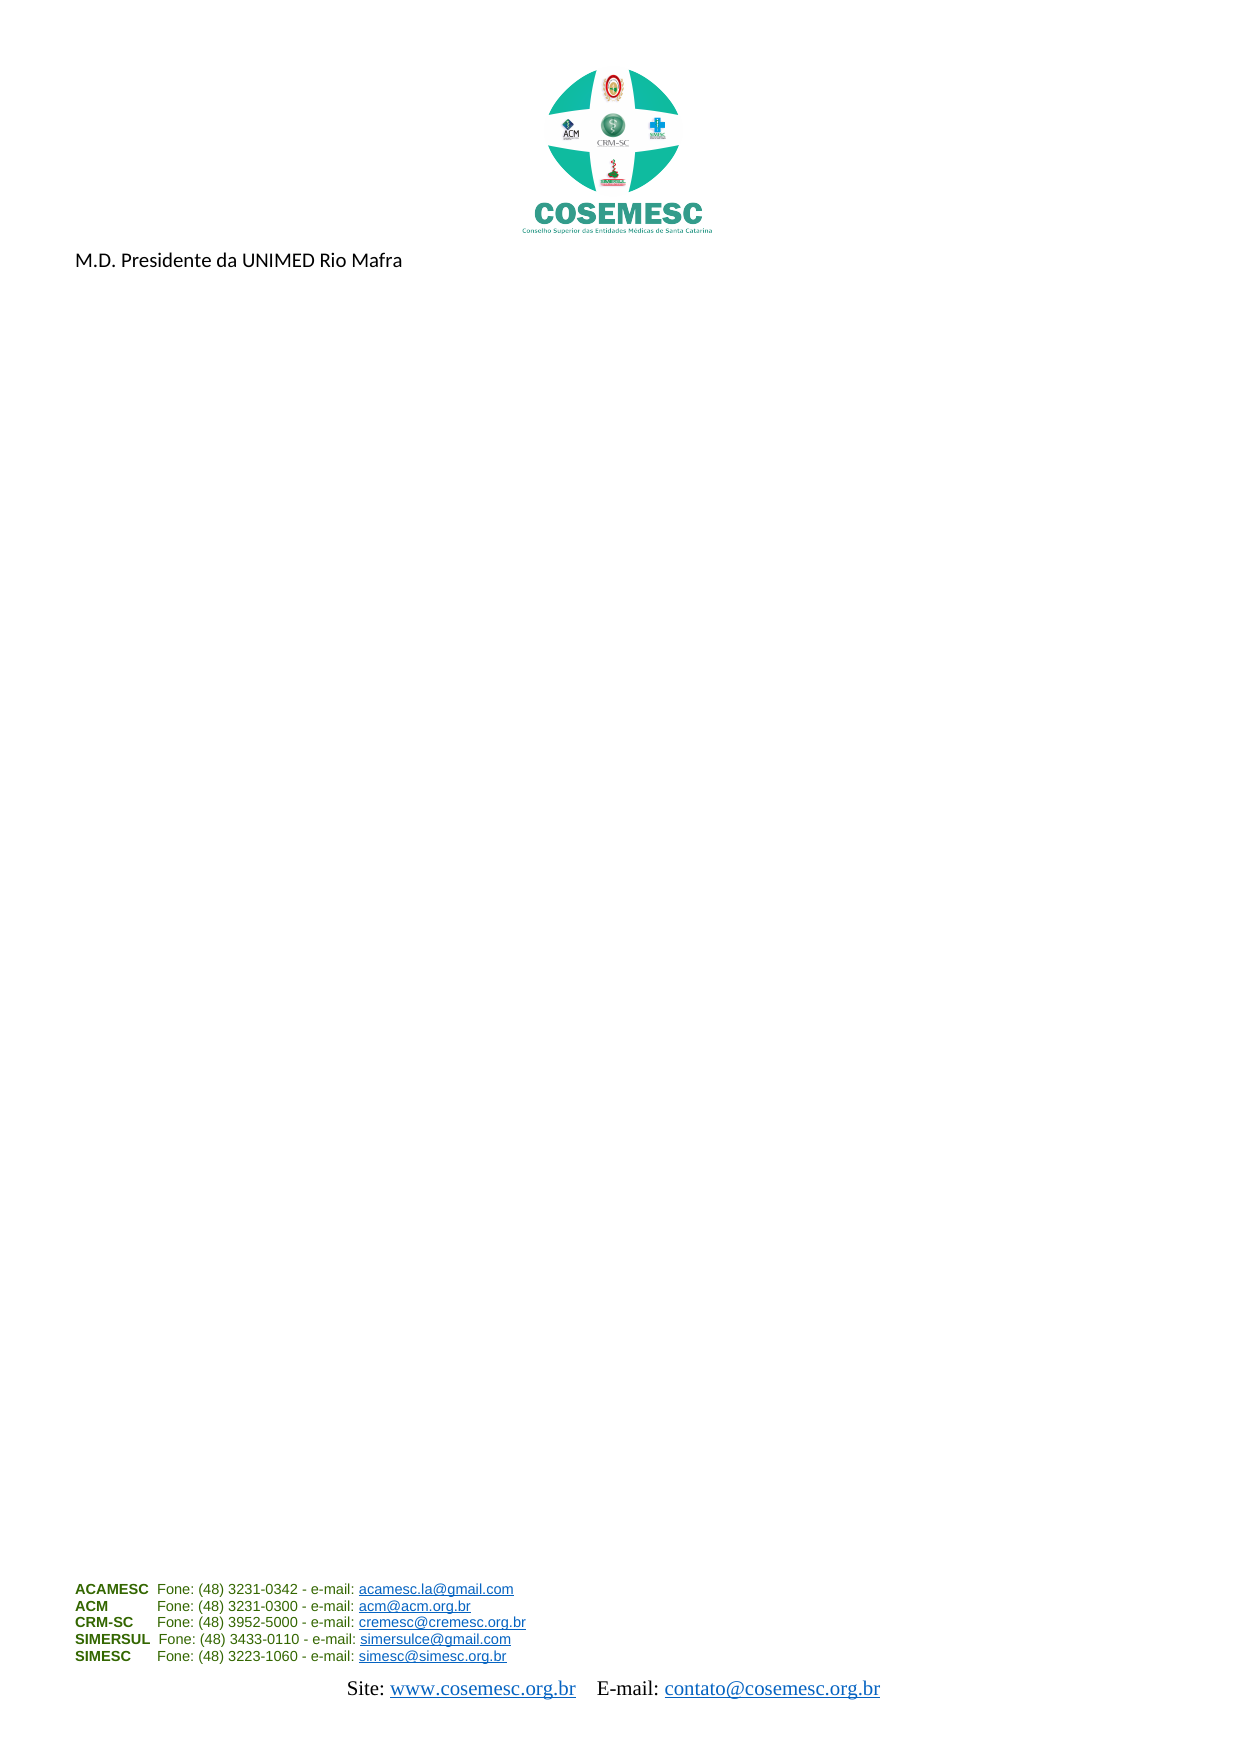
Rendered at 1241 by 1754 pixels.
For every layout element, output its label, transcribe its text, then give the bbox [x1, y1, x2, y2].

text M.D. Presidente da UNIMED Rio Mafra [75, 247, 1152, 272]
picture [500, 58, 727, 247]
